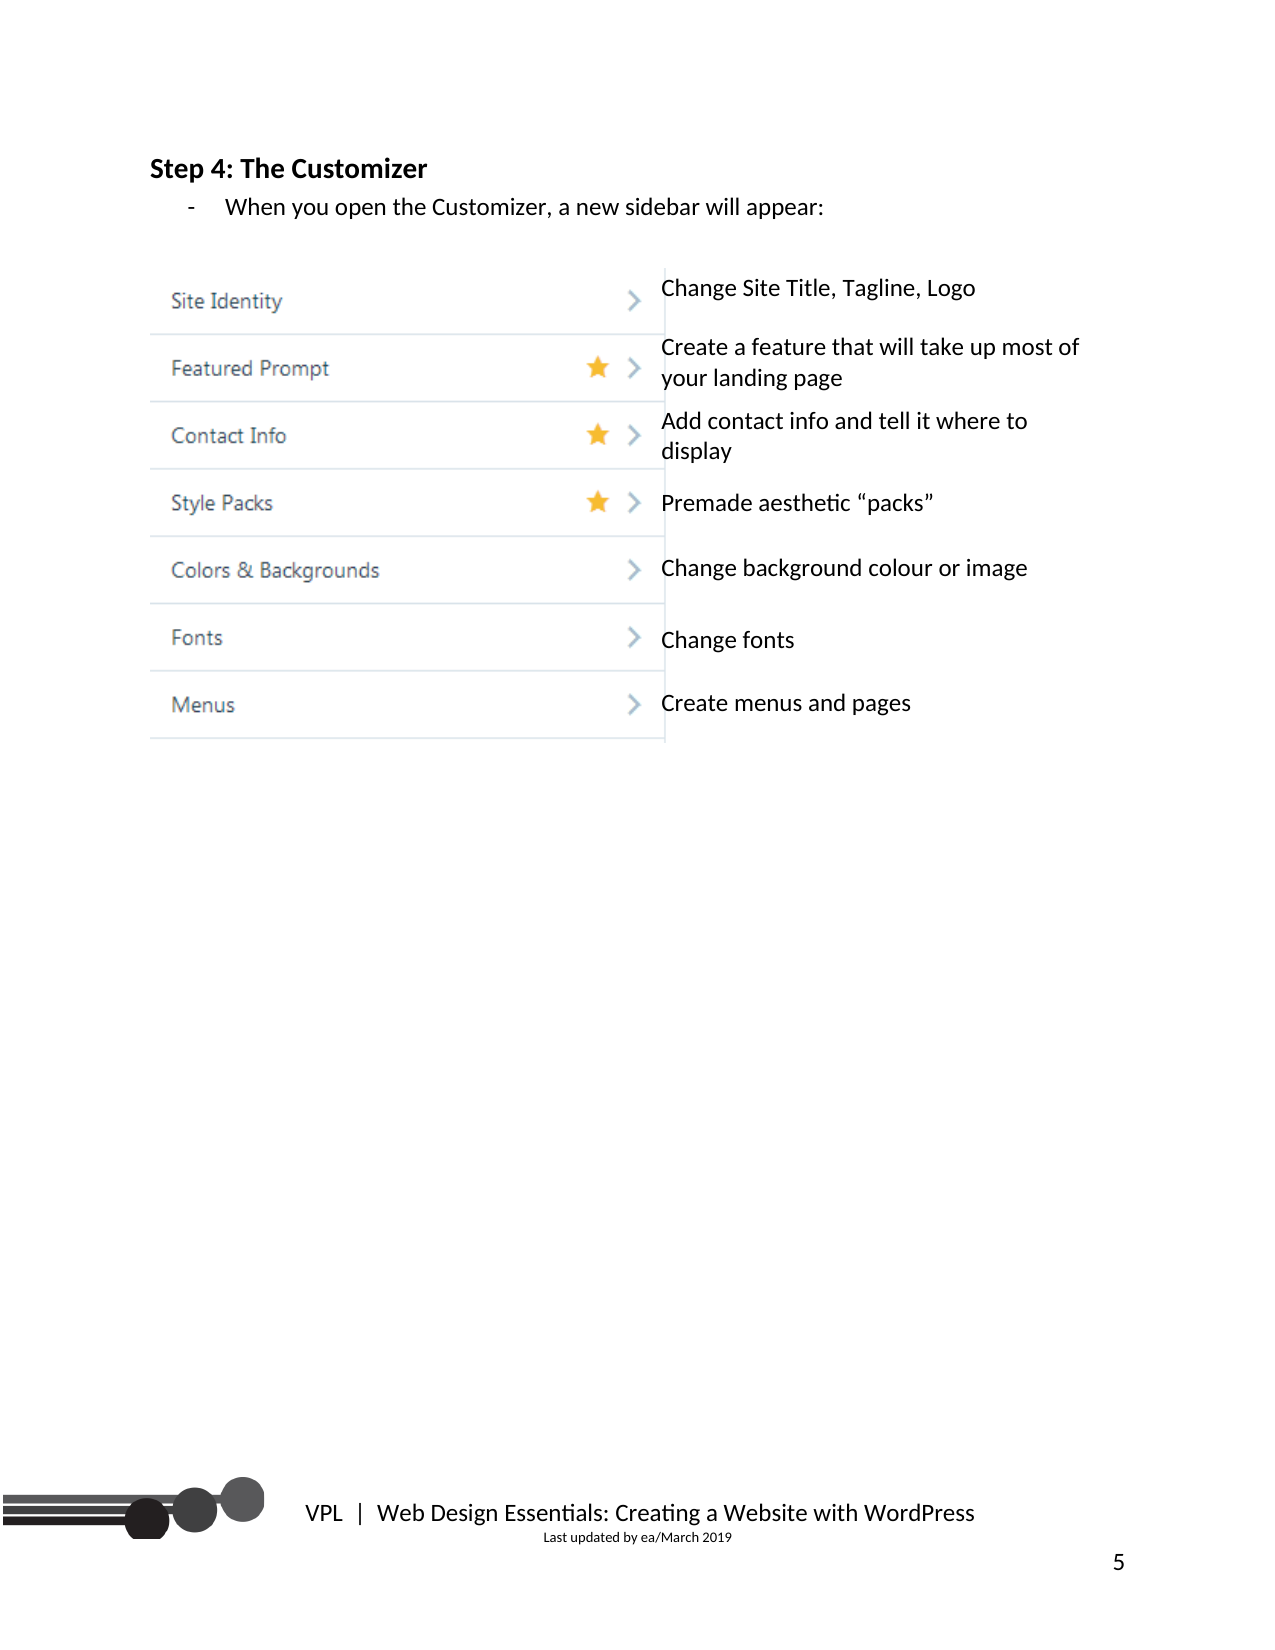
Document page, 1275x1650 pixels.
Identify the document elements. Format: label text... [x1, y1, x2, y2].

table_cell Change background colour or image [650, 552, 1106, 625]
subtitle Step 4: The Customizer [150, 150, 1125, 186]
table_cell Create menus and pages [650, 687, 1106, 759]
picture [3, 1476, 265, 1539]
list When you open the Customizer, a new sidebar will appear: [187, 191, 1125, 221]
table_cell Add contact info and tell it where to display [650, 405, 1106, 487]
picture [150, 268, 666, 743]
table_header Change Site Title, Tagline, Logo [650, 272, 1106, 331]
table_cell Change fonts [650, 625, 1106, 687]
table_cell Premade aesthetic “packs” [650, 487, 1106, 552]
table_cell Create a feature that will take up most of your landing page [650, 331, 1106, 405]
